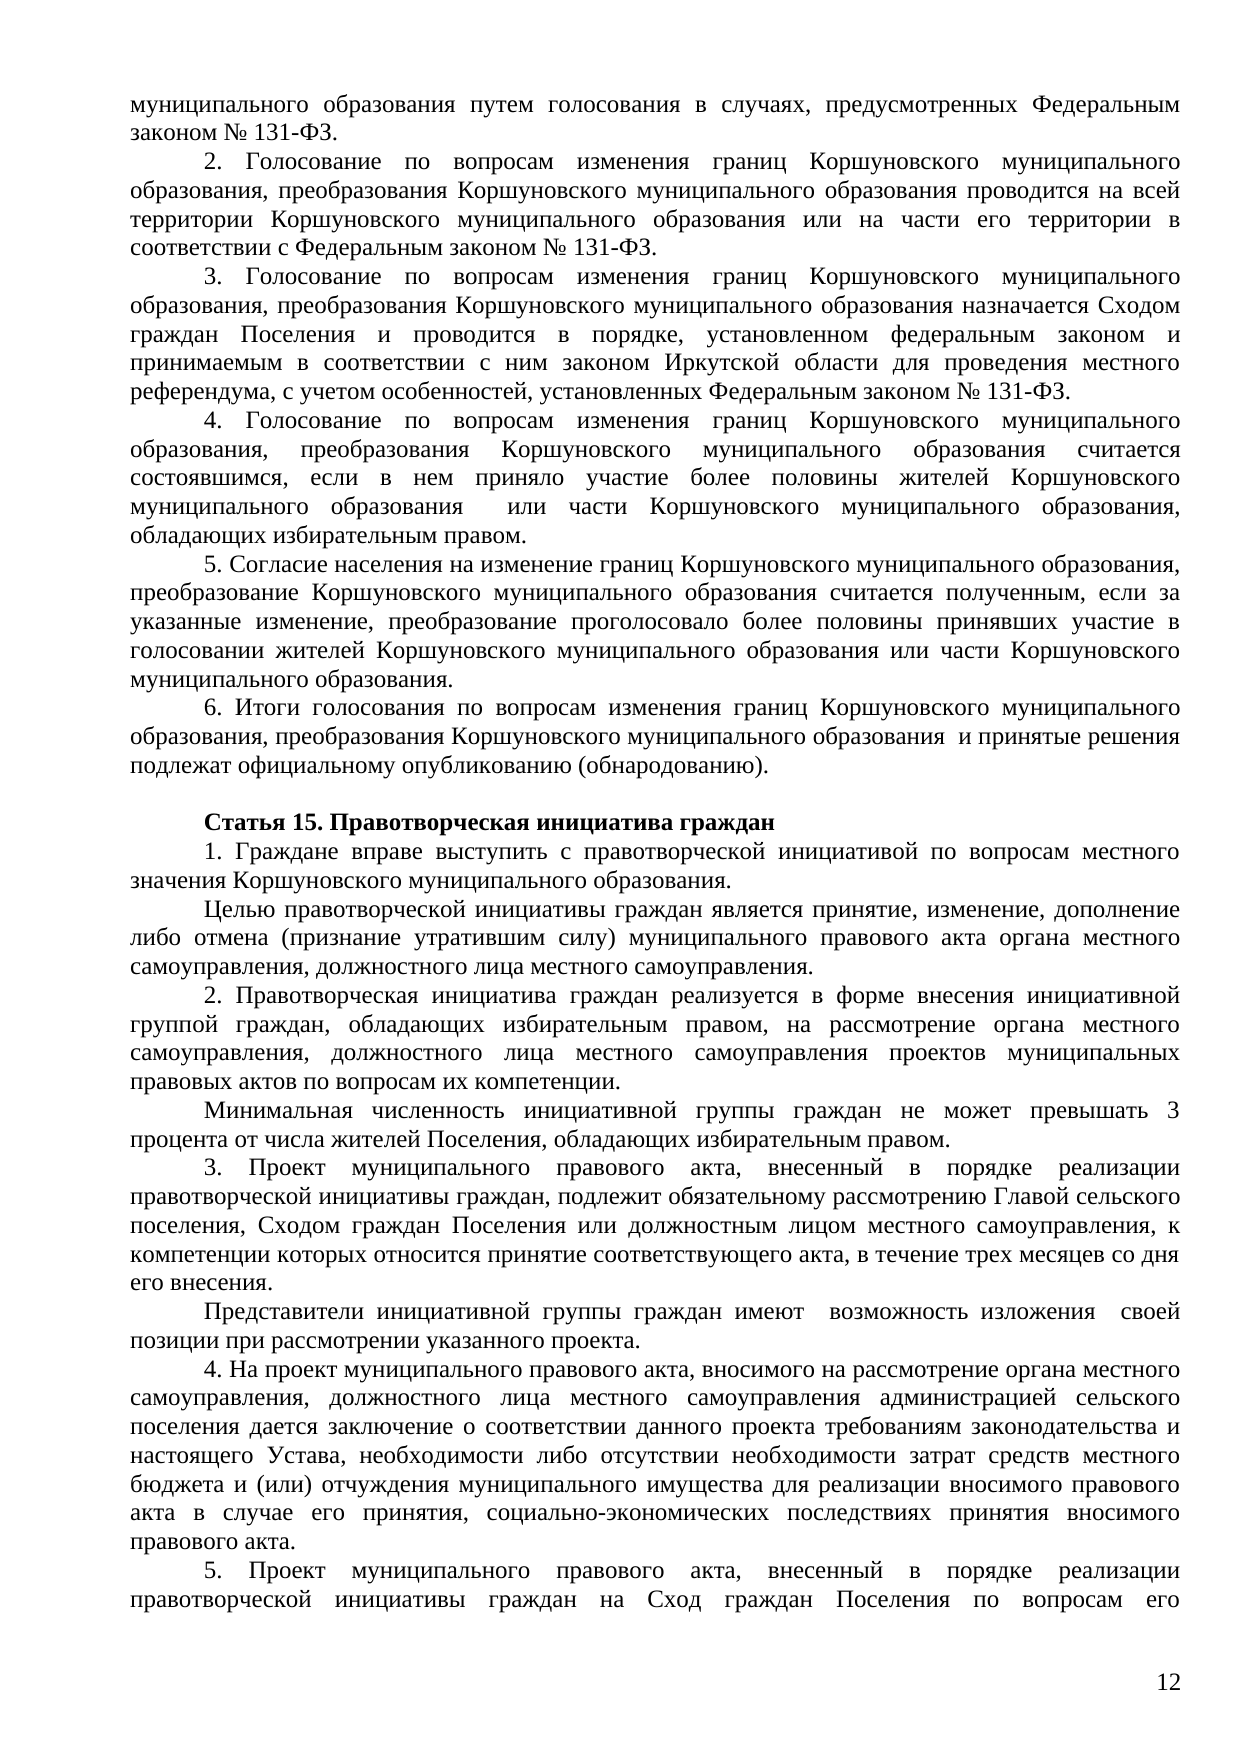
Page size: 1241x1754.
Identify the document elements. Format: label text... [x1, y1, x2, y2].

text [130, 1555, 1181, 1612]
text 5. Согласие населения на изменение границ Коршуновского муниципального образования, преобразование Коршуновского муниципального образования считается полученным, если за указанные изменение, преобразование проголосовало более половины принявших участие в голосовании жителей Коршуновского муниципального образования или части Коршуновского муниципального образования. [130, 549, 1181, 692]
text 4. На проект муниципального правового акта, вносимого на рассмотрение органа местного самоуправления, должностного лица местного самоуправления администрацией сельского поселения дается заключение о соответствии данного проекта требованиям законодательства и настоящего Устава, необходимости либо отсутствии необходимости затрат средств местного бюджета и (или) отчуждения муниципального имущества для реализации вносимого правового акта в случае его принятия, социально-экономических последствиях принятия вносимого правового акта. [130, 1354, 1181, 1555]
text 1. Граждане вправе выступить с правотворческой инициативой по вопросам местного значения Коршуновского муниципального образования. [130, 836, 1181, 894]
text Статья 15. Правотворческая инициатива граждан [130, 807, 1181, 836]
text 4. Голосование по вопросам изменения границ Коршуновского муниципального образования, преобразования Коршуновского муниципального образования считается состоявшимся, если в нем приняло участие более половины жителей Коршуновского муниципального образования или части Коршуновского муниципального образования, обладающих избирательным правом. [130, 405, 1181, 549]
text 3. Голосование по вопросам изменения границ Коршуновского муниципального образования, преобразования Коршуновского муниципального образования назначается Сходом граждан Поселения и проводится в порядке, установленном федеральным законом и принимаемым в соответствии с ним законом Иркутской области для проведения местного референдума, с учетом особенностей, установленных Федеральным законом № 131-ФЗ. [130, 261, 1181, 405]
text 6. Итоги голосования по вопросам изменения границ Коршуновского муниципального образования, преобразования Коршуновского муниципального образования и принятые решения подлежат официальному опубликованию (обнародованию). [130, 692, 1181, 779]
text Минимальная численность инициативной группы граждан не может превышать 3 процента от числа жителей Поселения, обладающих избирательным правом. [130, 1095, 1181, 1152]
text 2. Голосование по вопросам изменения границ Коршуновского муниципального образования, преобразования Коршуновского муниципального образования проводится на всей территории Коршуновского муниципального образования или на части его территории в соответствии с Федеральным законом № 131-ФЗ. [130, 146, 1181, 261]
text 2. Правотворческая инициатива граждан реализуется в форме внесения инициативной группой граждан, обладающих избирательным правом, на рассмотрение органа местного самоуправления, должностного лица местного самоуправления проектов муниципальных правовых актов по вопросам их компетенции. [130, 980, 1181, 1095]
text Представители инициативной группы граждан имеют возможность изложения своей позиции при рассмотрении указанного проекта. [130, 1296, 1181, 1354]
text Целью правотворческой инициативы граждан является принятие, изменение, дополнение либо отмена (признание утратившим силу) муниципального правового акта органа местного самоуправления, должностного лица местного самоуправления. [130, 894, 1181, 980]
text 3. Проект муниципального правового акта, внесенный в порядке реализации правотворческой инициативы граждан, подлежит обязательному рассмотрению Главой сельского поселения, Сходом граждан Поселения или должностным лицом местного самоуправления, к компетенции которых относится принятие соответствующего акта, в течение трех месяцев со дня его внесения. [130, 1152, 1181, 1296]
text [130, 89, 1181, 146]
